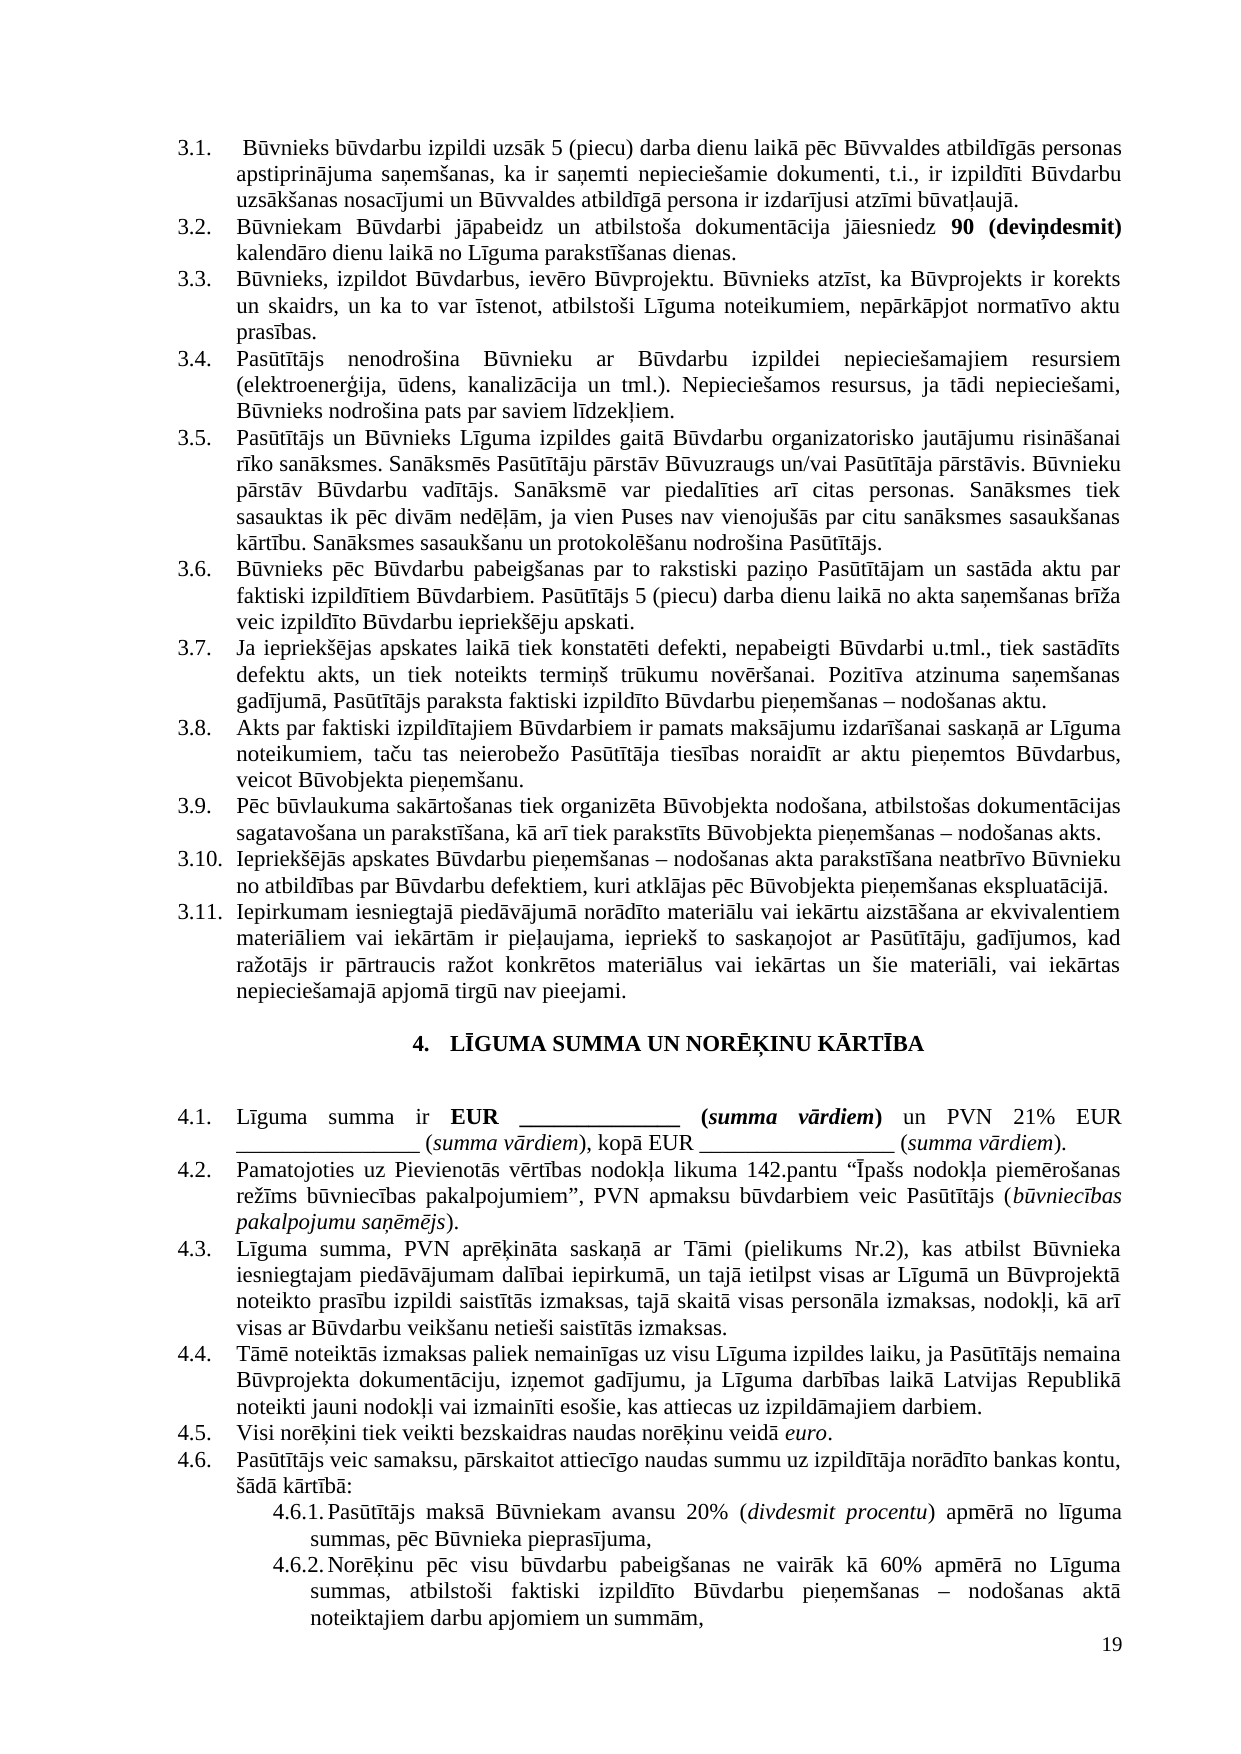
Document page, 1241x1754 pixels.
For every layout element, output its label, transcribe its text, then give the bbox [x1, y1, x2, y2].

list Pēc būvlaukuma sakārtošanas tiek organizēta Būvobjekta nodošana, atbilstošas dokumentācijas sagatavošana un parakstīšana, kā arī tiek parakstīts Būvobjekta pieņemšanas – nodošanas akts. [177, 793, 1122, 845]
list LĪGUMA SUMMA un norēķinu kārtība [215, 1030, 1122, 1056]
list Pasūtītājs veic samaksu, pārskaitot attiecīgo naudas summu uz izpildītāja norādīto bankas kontu, šādā kārtībā: [177, 1446, 1122, 1498]
list Akts par faktiski izpildītajiem Būvdarbiem ir pamats maksājumu izdarīšanai saskaņā ar Līguma noteikumiem, taču tas neierobežo Pasūtītāja tiesības noraidīt ar aktu pieņemtos Būvdarbus, veicot Būvobjekta pieņemšanu. [177, 713, 1122, 793]
list Līguma summa, PVN aprēķināta saskaņā ar Tāmi (pielikums Nr.2), kas atbilst Būvnieka iesniegtajam piedāvājumam dalībai iepirkumā, un tajā ietilpst visas ar Līgumā un Būvprojektā noteikto prasību izpildi saistītās izmaksas, tajā skaitā visas personāla izmaksas, nodokļi, kā arī visas ar Būvdarbu veikšanu netieši saistītās izmaksas. [177, 1235, 1122, 1340]
list Pasūtītājs nenodrošina Būvnieku ar Būvdarbu izpildei nepieciešamajiem resursiem (elektroenerģija, ūdens, kanalizācija un tml.). Nepieciešamos resursus, ja tādi nepieciešami, Būvnieks nodrošina pats par saviem līdzekļiem. [177, 344, 1122, 424]
list Būvnieks pēc Būvdarbu pabeigšanas par to rakstiski paziņo Pasūtītājam un sastāda aktu par faktiski izpildītiem Būvdarbiem. Pasūtītājs 5 (piecu) darba dienu laikā no akta saņemšanas brīža veic izpildīto Būvdarbu iepriekšēju apskati. [177, 555, 1122, 634]
list Norēķinu pēc visu būvdarbu pabeigšanas ne vairāk kā 60% apmērā no Līguma summas, atbilstoši faktiski izpildīto Būvdarbu pieņemšanas – nodošanas aktā noteiktajiem darbu apjomiem un summām, [273, 1551, 1122, 1630]
list Iepriekšējās apskates Būvdarbu pieņemšanas – nodošanas akta parakstīšana neatbrīvo Būvnieku no atbildības par Būvdarbu defektiem, kuri atklājas pēc Būvobjekta pieņemšanas ekspluatācijā. [177, 845, 1122, 898]
list Visi norēķini tiek veikti bezskaidras naudas norēķinu veidā euro. [177, 1419, 1122, 1446]
list Būvnieks būvdarbu izpildi uzsāk 5 (piecu) darba dienu laikā pēc Būvvaldes atbildīgās personas apstiprinājuma saņemšanas, ka ir saņemti nepieciešamie dokumenti, t.i., ir izpildīti Būvdarbu uzsākšanas nosacījumi un Būvvaldes atbildīgā persona ir izdarījusi atzīmi būvatļaujā. [177, 134, 1122, 213]
list Būvnieks, izpildot Būvdarbus, ievēro Būvprojektu. Būvnieks atzīst, ka Būvprojekts ir korekts un skaidrs, un ka to var īstenot, atbilstoši Līguma noteikumiem, nepārkāpjot normatīvo aktu prasības. [177, 266, 1122, 344]
list Pamatojoties uz Pievienotās vērtības nodokļa likuma 142.pantu “Īpašs nodokļa piemērošanas režīms būvniecības pakalpojumiem”, PVN apmaksu būvdarbiem veic Pasūtītājs (būvniecības pakalpojumu saņēmējs). [177, 1156, 1122, 1235]
list Būvniekam Būvdarbi jāpabeidz un atbilstoša dokumentācija jāiesniedz 90 (deviņdesmit) kalendāro dienu laikā no Līguma parakstīšanas dienas. [177, 213, 1122, 266]
list Tāmē noteiktās izmaksas paliek nemainīgas uz visu Līguma izpildes laiku, ja Pasūtītājs nemaina Būvprojekta dokumentāciju, izņemot gadījumu, ja Līguma darbības laikā Latvijas Republikā noteikti jauni nodokļi vai izmainīti esošie, kas attiecas uz izpildāmajiem darbiem. [177, 1340, 1122, 1419]
list Ja iepriekšējas apskates laikā tiek konstatēti defekti, nepabeigti Būvdarbi u.tml., tiek sastādīts defektu akts, un tiek noteikts termiņš trūkumu novēršanai. Pozitīva atzinuma saņemšanas gadījumā, Pasūtītājs paraksta faktiski izpildīto Būvdarbu pieņemšanas – nodošanas aktu. [177, 634, 1122, 713]
list Iepirkumam iesniegtajā piedāvājumā norādīto materiālu vai iekārtu aizstāšana ar ekvivalentiem materiāliem vai iekārtām ir pieļaujama, iepriekš to saskaņojot ar Pasūtītāju, gadījumos, kad ražotājs ir pārtraucis ražot konkrētos materiālus vai iekārtas un šie materiāli, vai iekārtas nepieciešamajā apjomā tirgū nav pieejami. [177, 898, 1122, 1003]
list Līguma summa ir EUR ______________ (summa vārdiem) un PVN 21% EUR ________________ (summa vārdiem), kopā EUR _________________ (summa vārdiem). [177, 1103, 1122, 1156]
list Pasūtītājs un Būvnieks Līguma izpildes gaitā Būvdarbu organizatorisko jautājumu risināšanai rīko sanāksmes. Sanāksmēs Pasūtītāju pārstāv Būvuzraugs un/vai Pasūtītāja pārstāvis. Būvnieku pārstāv Būvdarbu vadītājs. Sanāksmē var piedalīties arī citas personas. Sanāksmes tiek sasauktas ik pēc divām nedēļām, ja vien Puses nav vienojušās par citu sanāksmes sasaukšanas kārtību. Sanāksmes sasaukšanu un protokolēšanu nodrošina Pasūtītājs. [177, 424, 1122, 555]
list Pasūtītājs maksā Būvniekam avansu 20% (divdesmit procentu) apmērā no līguma summas, pēc Būvnieka pieprasījuma, [273, 1498, 1122, 1551]
